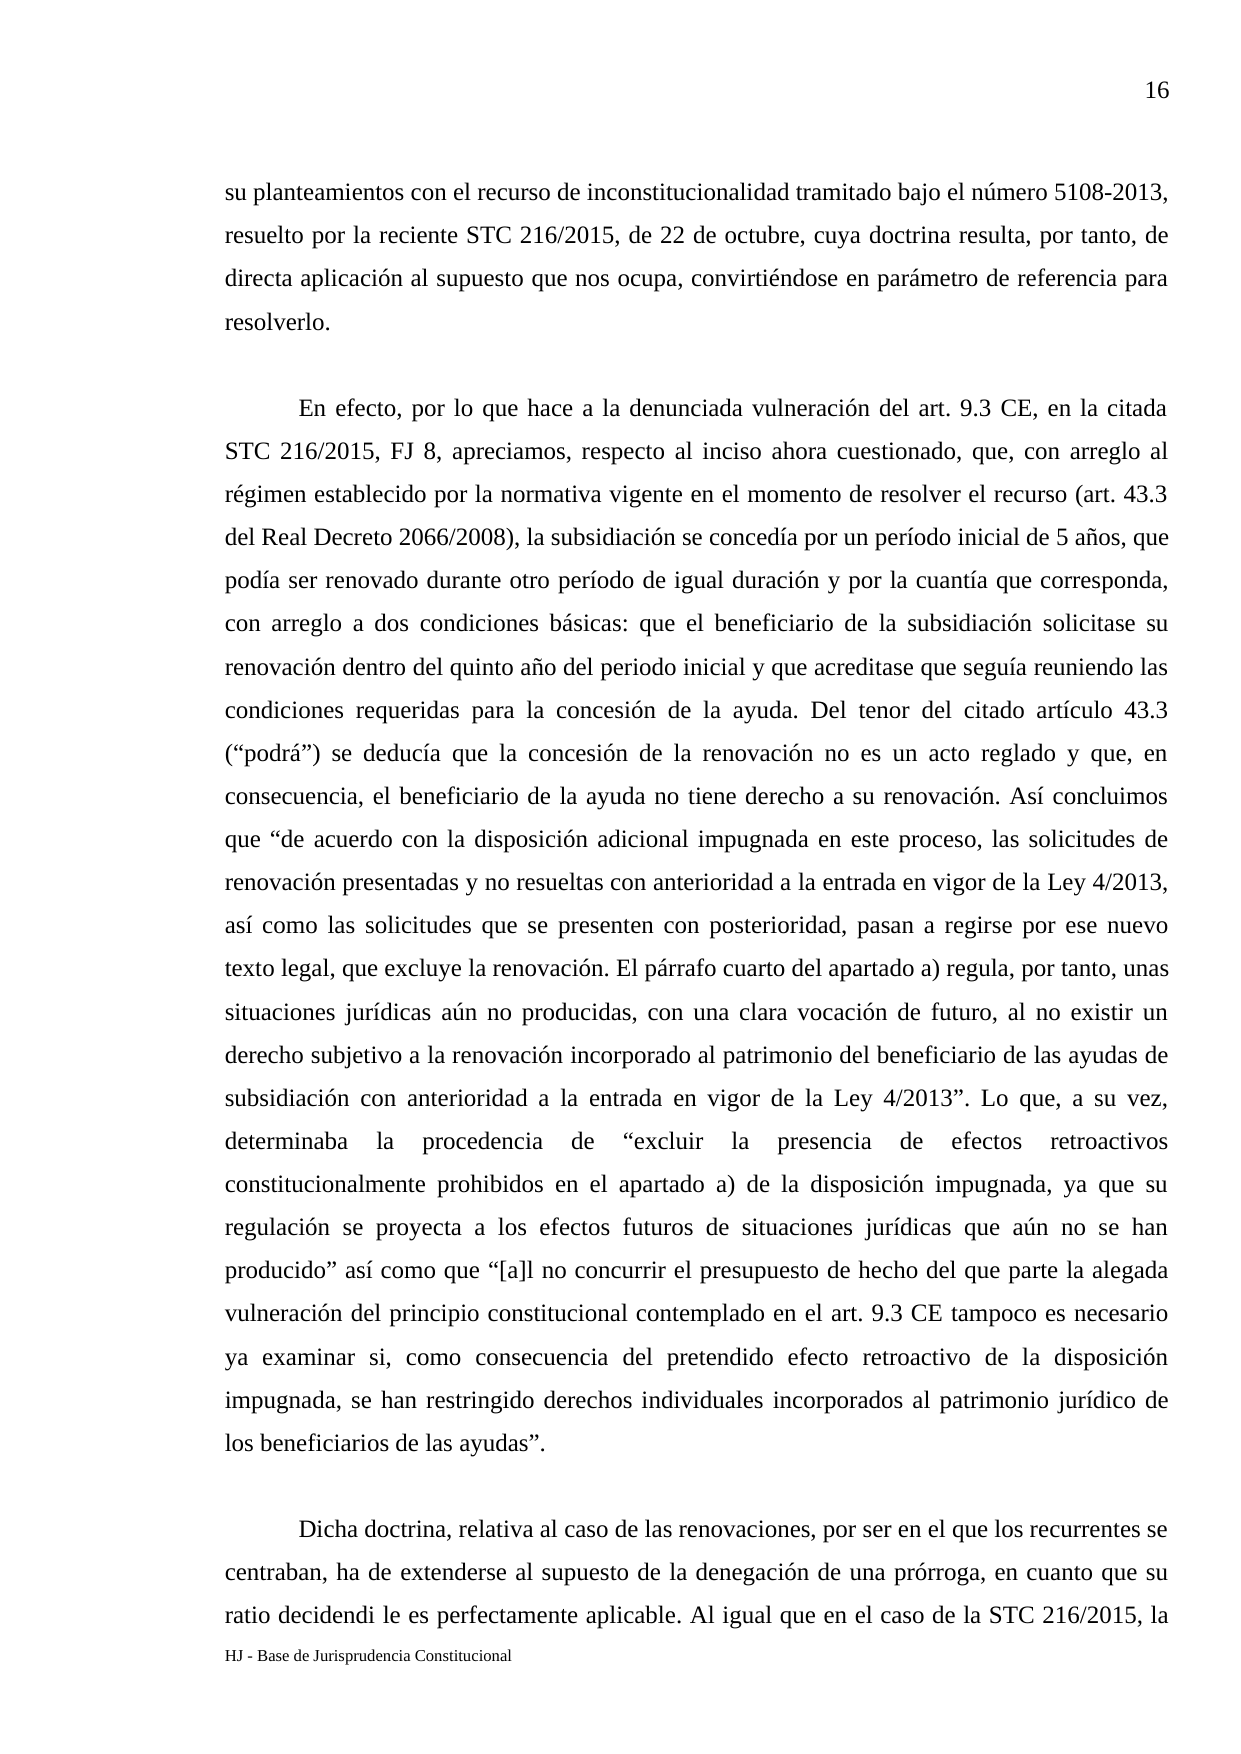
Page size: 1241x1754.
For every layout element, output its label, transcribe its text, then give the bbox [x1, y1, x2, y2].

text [224, 1514, 1169, 1629]
text En efecto, por lo que hace a la denunciada vulneración del art. 9.3 CE, en la citada STC 216/2015, FJ 8, apreciamos, respecto al inciso ahora cuestionado, que, con arreglo al régimen establecido por la normativa vigente en el momento de resolver el recurso (art. 43.3 del Real Decreto 2066/2008), la subsidiación se concedía por un período inicial de 5 años, que podía ser renovado durante otro período de igual duración y por la cuantía que corresponda, con arreglo a dos condiciones básicas: que el beneficiario de la subsidiación solicitase su renovación dentro del quinto año del periodo inicial y que acreditase que seguía reuniendo las condiciones requeridas para la concesión de la ayuda. Del tenor del citado artículo 43.3 (“podrá”) se deducía que la concesión de la renovación no es un acto reglado y que, en consecuencia, el beneficiario de la ayuda no tiene derecho a su renovación. Así concluimos que “de acuerdo con la disposición adicional impugnada en este proceso, las solicitudes de renovación presentadas y no resueltas con anterioridad a la entrada en vigor de la Ley 4/2013, así como las solicitudes que se presenten con posterioridad, pasan a regirse por ese nuevo texto legal, que excluye la renovación. El párrafo cuarto del apartado a) regula, por tanto, unas situaciones jurídicas aún no producidas, con una clara vocación de futuro, al no existir un derecho subjetivo a la renovación incorporado al patrimonio del beneficiario de las ayudas de subsidiación con anterioridad a la entrada en vigor de la Ley 4/2013”. Lo que, a su vez, determinaba la procedencia de “excluir la presencia de efectos retroactivos constitucionalmente prohibidos en el apartado a) de la disposición impugnada, ya que su regulación se proyecta a los efectos futuros de situaciones jurídicas que aún no se han producido” así como que “[a]l no concurrir el presupuesto de hecho del que parte la alegada vulneración del principio constitucional contemplado en el art. 9.3 CE tampoco es necesario ya examinar si, como consecuencia del pretendido efecto retroactivo de la disposición impugnada, se han restringido derechos individuales incorporados al patrimonio jurídico de los beneficiarios de las ayudas”. [224, 393, 1169, 1457]
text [224, 177, 1169, 335]
